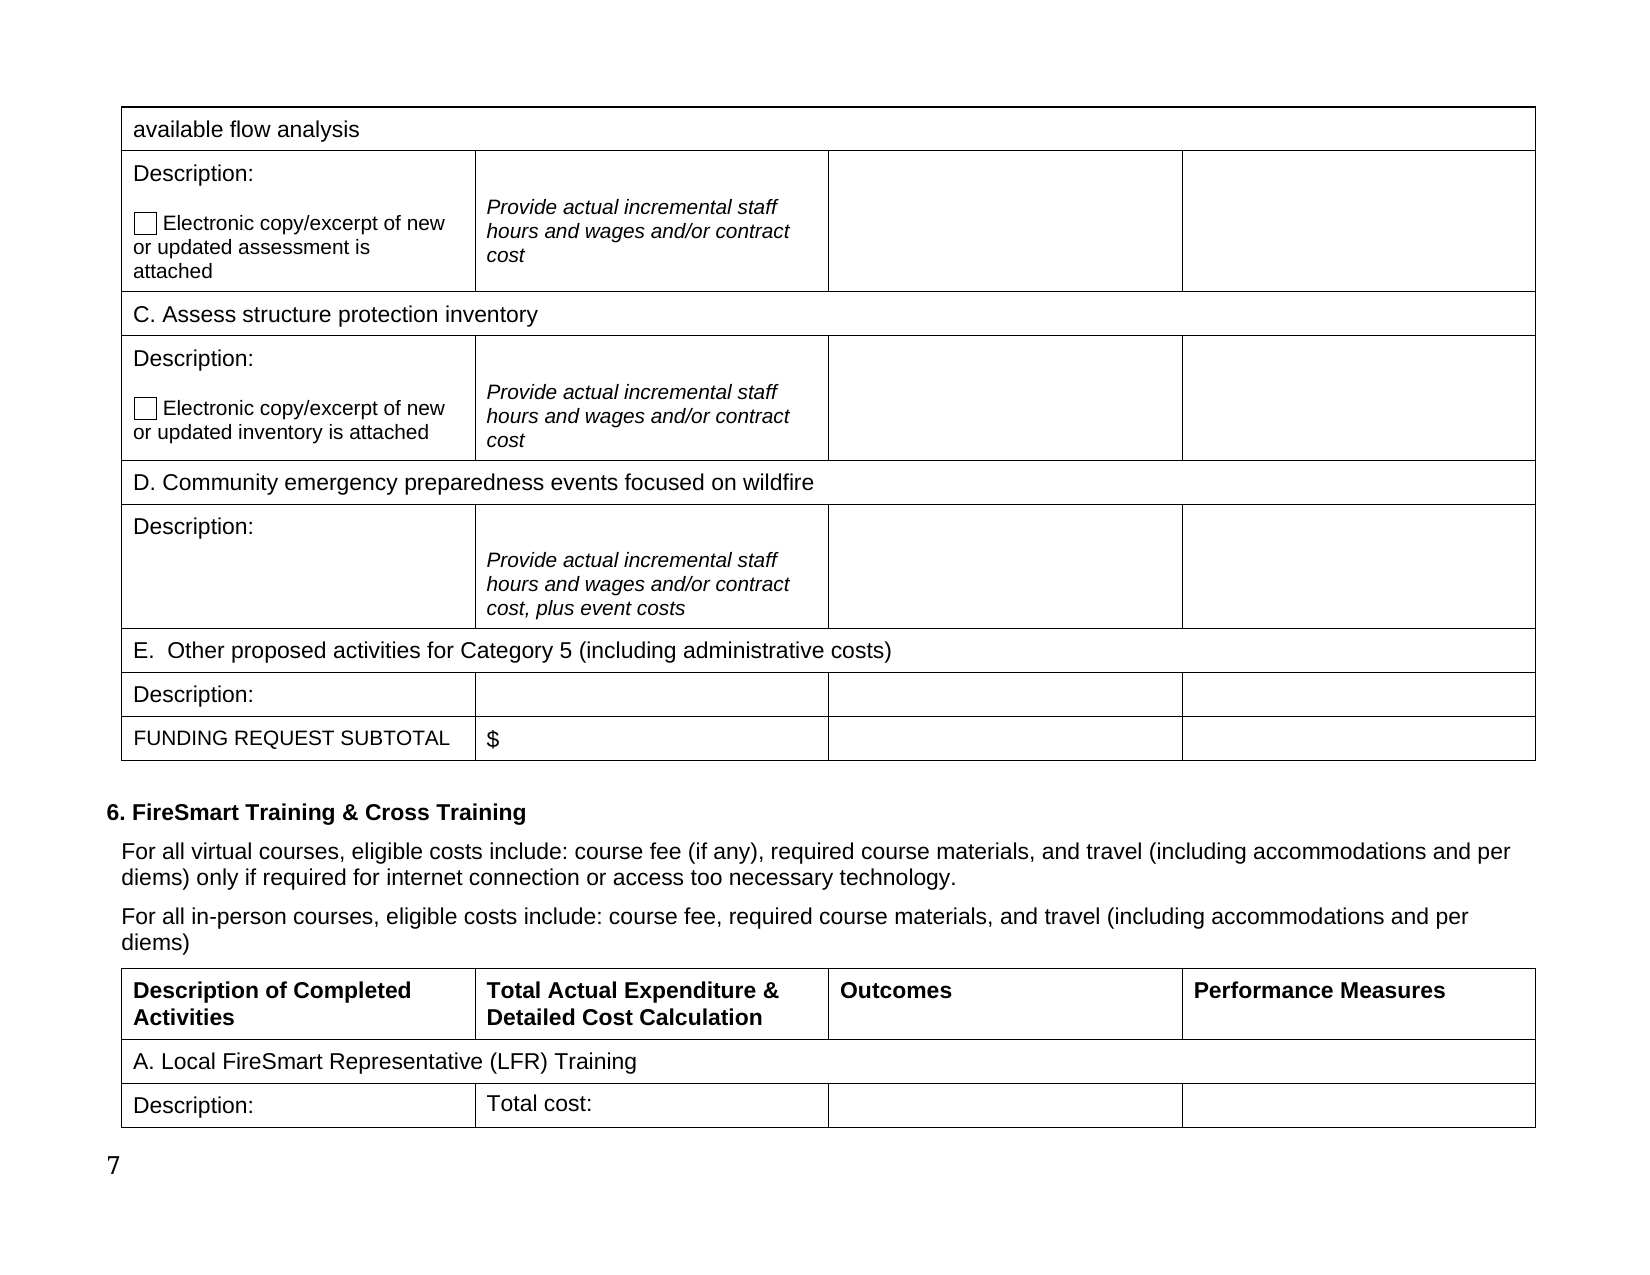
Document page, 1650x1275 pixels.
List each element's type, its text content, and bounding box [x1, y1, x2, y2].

table_header Description of Completed Activities [122, 969, 475, 1038]
table_header Total Actual Expenditure & Detailed Cost Calculation [476, 969, 828, 1038]
table_cell Description: Electronic copy/excerpt of new or updated inventory is attached [122, 336, 475, 460]
table_cell [829, 336, 1182, 460]
table_cell [829, 1084, 1182, 1127]
table_cell Description: [122, 1084, 475, 1127]
text For all in-person courses, eligible costs include: course fee, required course materials, and travel (including accommodations and per diems) [121, 903, 1530, 956]
table_cell C. Assess structure protection inventory [122, 292, 1535, 335]
table_cell Description: [122, 673, 475, 716]
table_cell [829, 505, 1182, 628]
table_cell [829, 717, 1182, 760]
text 6. FireSmart Training & Cross Training [106, 799, 1530, 825]
table_header Performance Measures [1183, 969, 1535, 1038]
table_header Outcomes [829, 969, 1182, 1038]
table_cell $ [476, 717, 828, 760]
table_cell [829, 151, 1182, 291]
table_cell [1183, 1084, 1535, 1127]
table_cell [1183, 151, 1535, 291]
table_cell [476, 673, 828, 716]
table_cell Provide actual incremental staff hours and wages and/or contract cost, plus event costs [476, 505, 828, 628]
table_cell Description: Electronic copy/excerpt of new or updated assessment is attached [122, 151, 475, 291]
table_cell FUNDING REQUEST SUBTOTAL [122, 717, 475, 760]
table_cell A. Local FireSmart Representative (LFR) Training [122, 1040, 1535, 1082]
table_cell [1183, 505, 1535, 628]
table_cell Description: [122, 505, 475, 628]
table_cell [829, 673, 1182, 716]
table_cell [1183, 673, 1535, 716]
table_cell [1183, 336, 1535, 460]
table_cell D. Community emergency preparedness events focused on wildfire [122, 461, 1535, 504]
table_cell [1183, 717, 1535, 760]
text For all virtual courses, eligible costs include: course fee (if any), required course materials, and travel (including accommodations and per diems) only if required for internet connection or access too necessary technology. [121, 838, 1544, 890]
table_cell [122, 108, 1535, 150]
table_cell Provide actual incremental staff hours and wages and/or contract cost [476, 151, 828, 291]
table_cell E. Other proposed activities for Category 5 (including administrative costs) [122, 629, 1535, 672]
table_cell Provide actual incremental staff hours and wages and/or contract cost [476, 336, 828, 460]
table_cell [476, 1084, 828, 1127]
